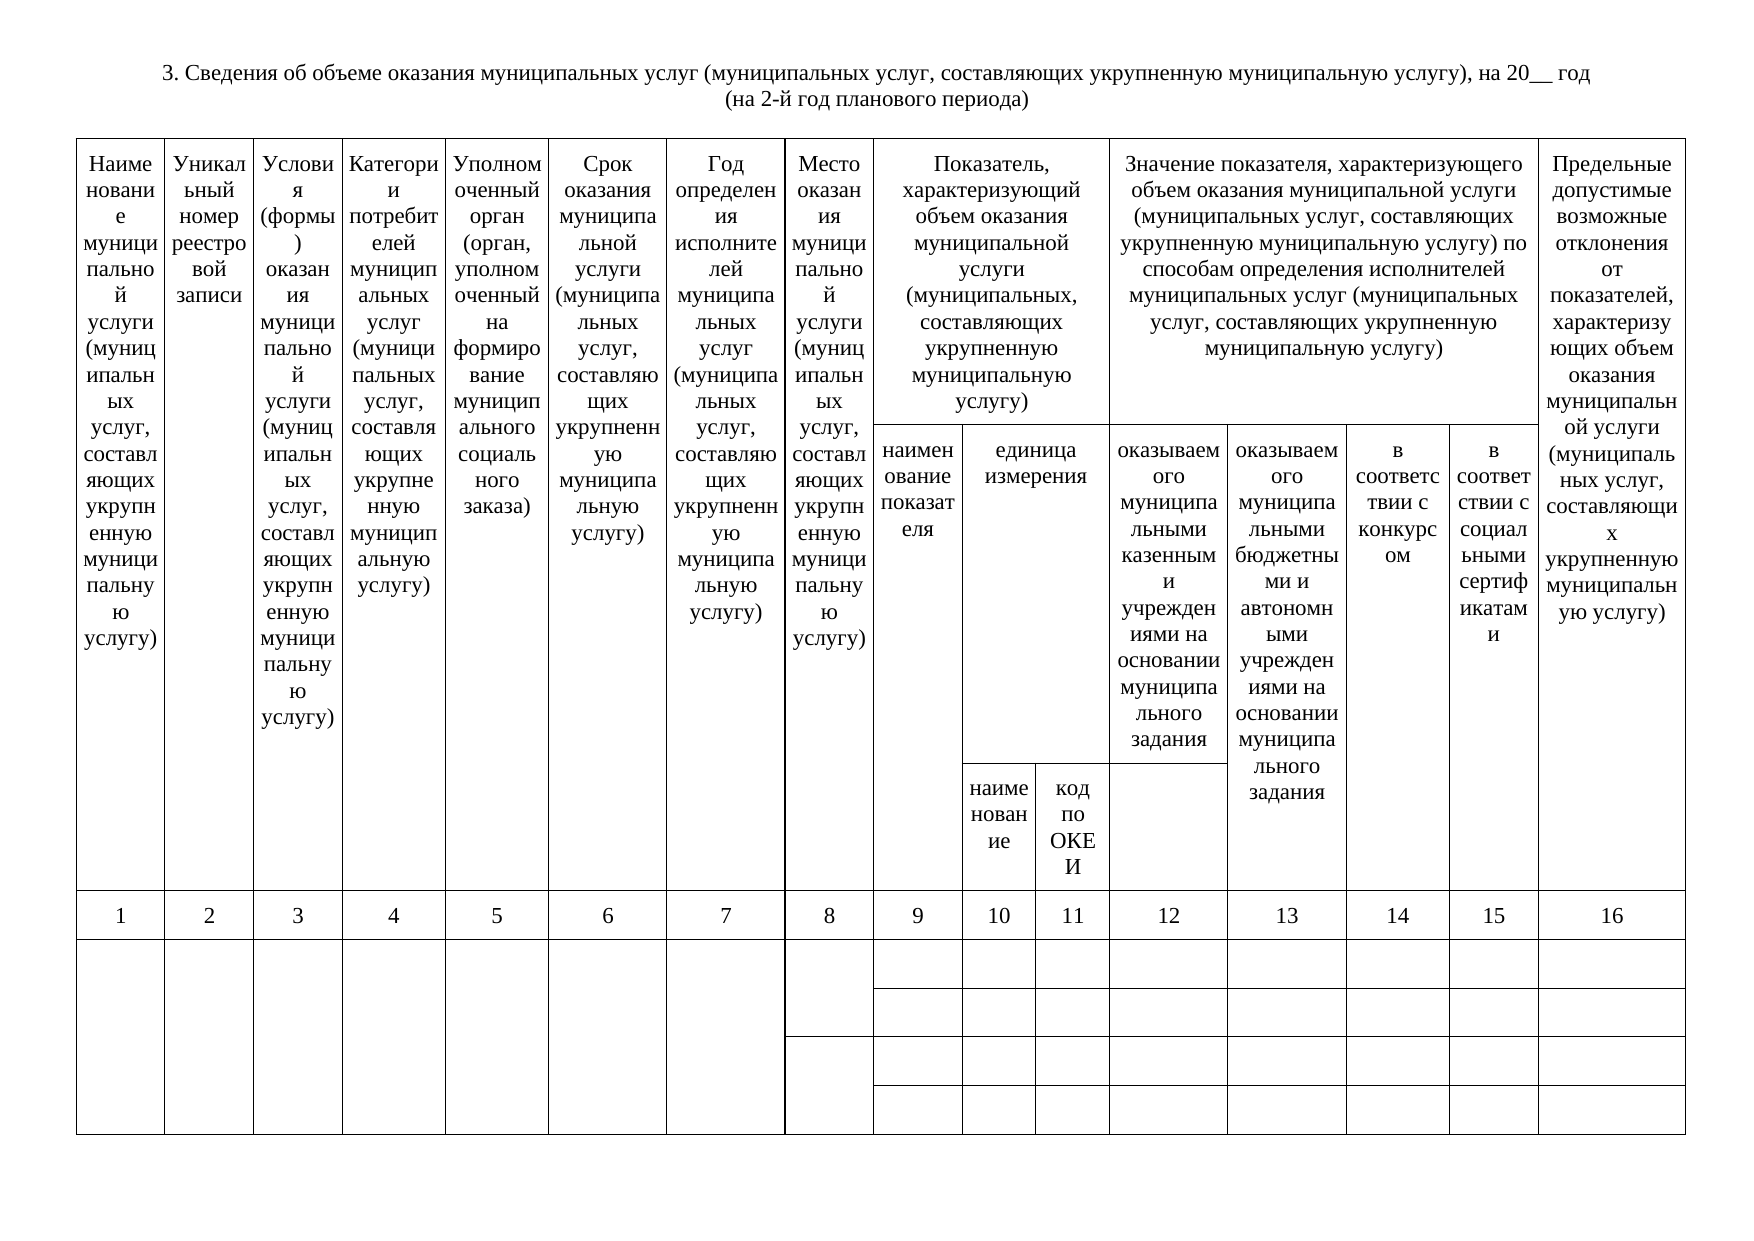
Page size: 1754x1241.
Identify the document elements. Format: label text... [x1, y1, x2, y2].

table_header Предельные допустимые возможные отклонения от показателей, характеризующих объем оказания муниципальной услуги (муниципальных услуг, составляющих укрупненную муниципальную услугу) [1539, 139, 1685, 890]
table_header Уникальный номер реестровой записи [165, 139, 253, 890]
table_cell [165, 940, 253, 1133]
table_cell [1110, 1086, 1227, 1133]
table_cell код по ОКЕИ [1036, 764, 1109, 890]
table_cell 13 [1228, 891, 1346, 939]
table_cell [1036, 1086, 1109, 1133]
table_header Значение показателя, характеризующего объем оказания муниципальной услуги (муниципальных услуг, составляющих укрупненную муниципальную услугу) по способам определения исполнителей муниципальных услуг (муниципальных услуг, составляющих укрупненную муниципальную услугу) [1110, 139, 1538, 424]
table_cell наименование показателя [874, 425, 962, 890]
table_cell [963, 989, 1035, 1036]
table_cell [963, 1037, 1035, 1085]
table_header Место оказания муниципальной услуги (муниципальных услуг, составляющих укрупненную муниципальную услугу) [786, 139, 873, 890]
table_cell 10 [963, 891, 1035, 939]
table_cell 6 [549, 891, 666, 939]
table_cell [874, 1086, 962, 1133]
table_cell [963, 1086, 1035, 1133]
table_cell единица измерения [963, 425, 1109, 762]
table_cell [446, 940, 548, 1133]
text 3. Сведения об объеме оказания муниципальных услуг (муниципальных услуг, составляющих укрупненную муниципальную услугу), на 20__ год (на 2-й год планового периода) [150, 59, 1604, 112]
table_cell [1347, 1037, 1449, 1085]
table_cell оказываемого муниципальными бюджетными и автономными учреждениями на основании муниципального задания [1228, 425, 1346, 890]
table_cell [1228, 940, 1346, 987]
table_cell [786, 1037, 873, 1133]
table_cell [1450, 940, 1538, 987]
table_cell [77, 940, 164, 1133]
table_cell 15 [1450, 891, 1538, 939]
table_cell [1539, 940, 1685, 987]
table_cell [1110, 1037, 1227, 1085]
table_cell [1450, 1086, 1538, 1133]
table_cell [1450, 1037, 1538, 1085]
table_cell [1228, 989, 1346, 1036]
table_cell в соответствии с конкурсом [1347, 425, 1449, 890]
table_cell [549, 940, 666, 1133]
table_cell [1110, 989, 1227, 1036]
table_cell [874, 989, 962, 1036]
table_cell [786, 940, 873, 1036]
table_cell [1347, 940, 1449, 987]
table_cell 11 [1036, 891, 1109, 939]
table_cell [1539, 1086, 1685, 1133]
table_cell 14 [1347, 891, 1449, 939]
table_header Год определения исполнителей муниципальных услуг (муниципальных услуг, составляющих укрупненную муниципальную услугу) [667, 139, 784, 890]
table_cell наименование [963, 764, 1035, 890]
table_cell 3 [254, 891, 342, 939]
table_cell [1036, 989, 1109, 1036]
table_cell 1 [77, 891, 164, 939]
table_header Срок оказания муниципальной услуги (муниципальных услуг, составляющих укрупненную муниципальную услугу) [549, 139, 666, 890]
table_cell в соответствии с социальными сертификатами [1450, 425, 1538, 890]
table_header Показатель, характеризующий объем оказания муниципальной услуги (муниципальных, составляющих укрупненную муниципальную услугу) [874, 139, 1109, 424]
table_cell 4 [343, 891, 445, 939]
table_cell [1110, 940, 1227, 987]
table_cell 12 [1110, 891, 1227, 939]
table_cell [343, 940, 445, 1133]
table_cell [1110, 764, 1227, 890]
table_header Категории потребителей муниципальных услуг (муниципальных услуг, составляющих укрупненную муниципальную услугу) [343, 139, 445, 890]
table_cell [874, 1037, 962, 1085]
table_cell [667, 940, 784, 1133]
table_cell 2 [165, 891, 253, 939]
table_cell 8 [786, 891, 873, 939]
table_header Уполномоченный орган (орган, уполномоченный на формирование муниципального социального заказа) [446, 139, 548, 890]
table_cell [1228, 1037, 1346, 1085]
table_cell [1347, 989, 1449, 1036]
table_cell [963, 940, 1035, 987]
table_cell 5 [446, 891, 548, 939]
table_cell [1036, 1037, 1109, 1085]
table_header Наименование муниципальной услуги (муниципальных услуг, составляющих укрупненную муниципальную услугу) [77, 139, 164, 890]
table_cell [1539, 989, 1685, 1036]
table_cell [1228, 1086, 1346, 1133]
table_cell 9 [874, 891, 962, 939]
table_cell 7 [667, 891, 784, 939]
table_cell [1539, 1037, 1685, 1085]
table_cell оказываемого муниципальными казенными учреждениями на основании муниципального задания [1110, 425, 1227, 762]
table_cell [254, 940, 342, 1133]
table_cell [1347, 1086, 1449, 1133]
table_cell [874, 940, 962, 987]
table_cell [1036, 940, 1109, 987]
table_cell [1450, 989, 1538, 1036]
table_header Условия (формы) оказания муниципальной услуги (муниципальных услуг, составляющих укрупненную муниципальную услугу) [254, 139, 342, 890]
table_cell 16 [1539, 891, 1685, 939]
